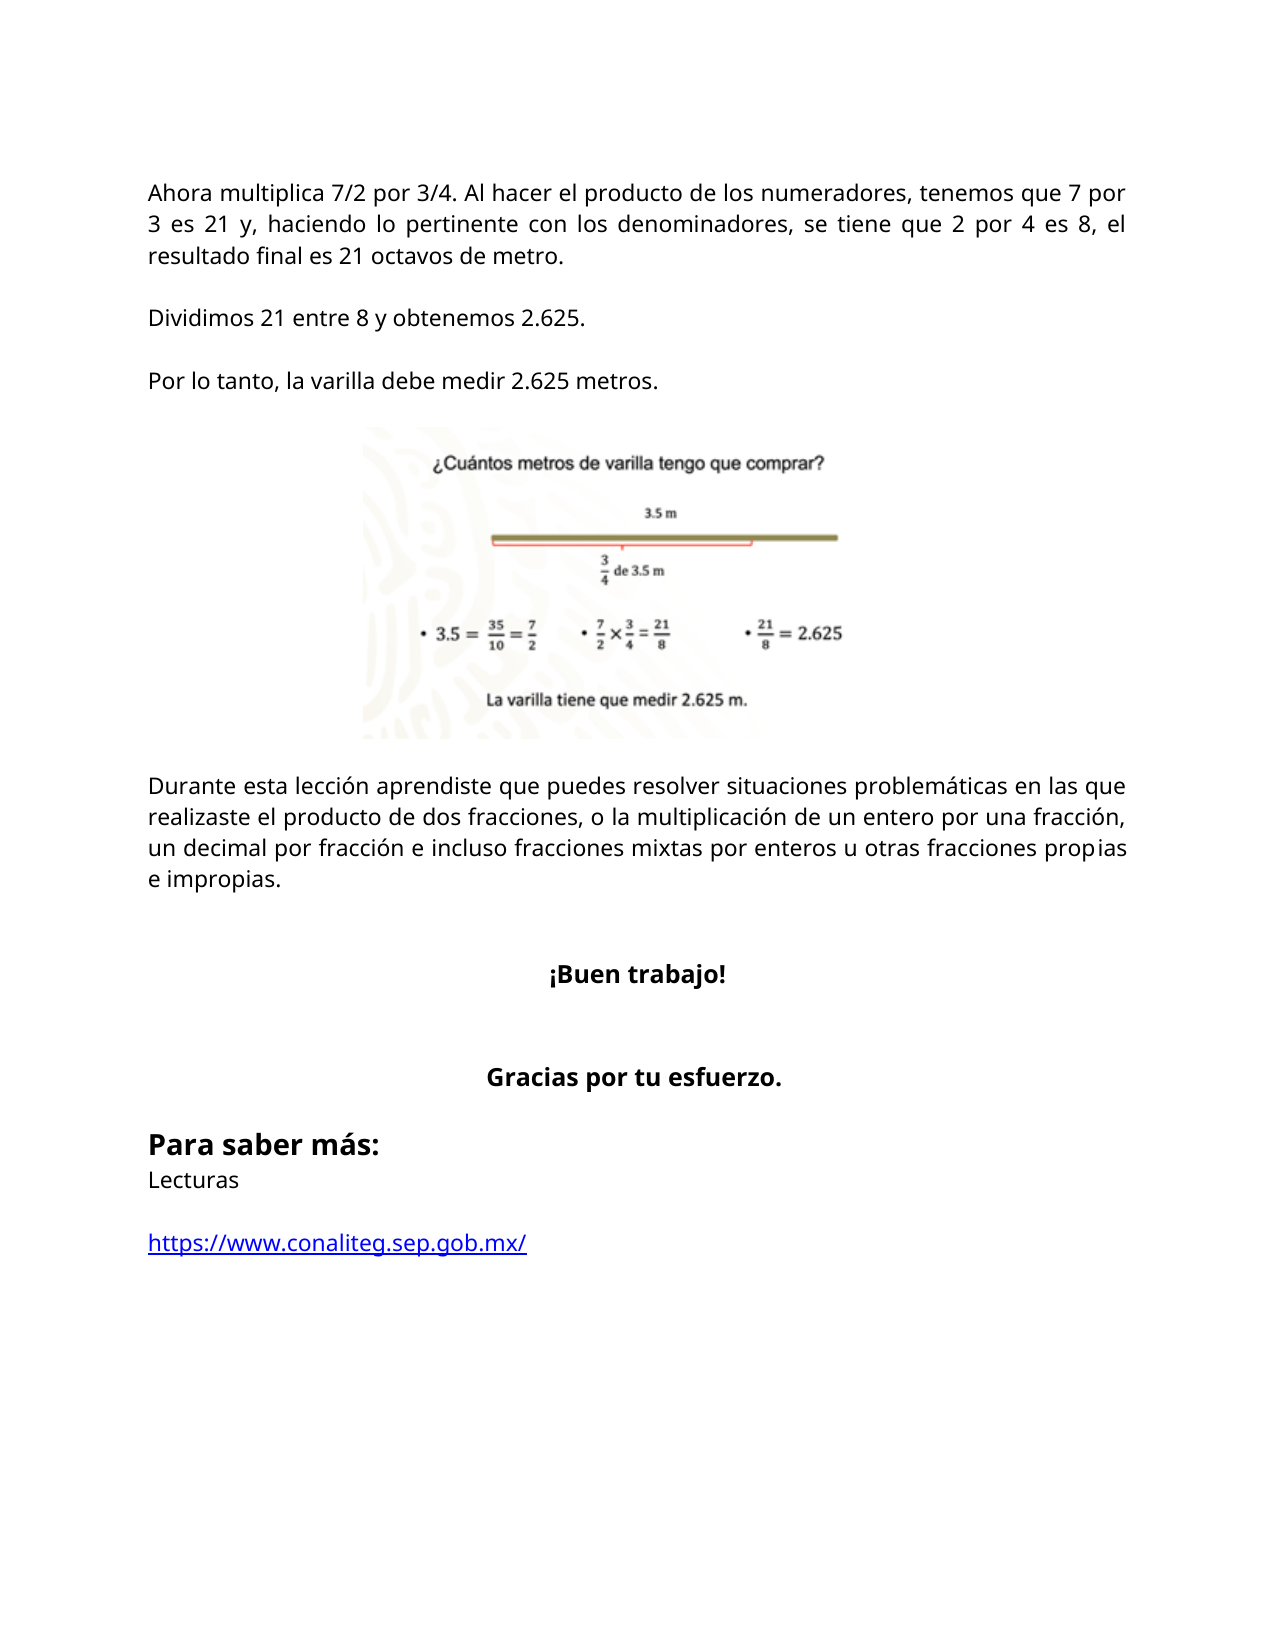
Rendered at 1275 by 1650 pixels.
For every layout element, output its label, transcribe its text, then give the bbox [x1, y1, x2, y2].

text Dividimos 21 entre 8 y obtenemos 2.625. [148, 302, 1127, 333]
text Ahora multiplica 7/2 por 3/4. Al hacer el producto de los numeradores, tenemos que 7 por 3 es 21 y, haciendo lo pertinente con los denominadores, se tiene que 2 por 4 es 8, el resultado final es 21 octavos de metro. [148, 177, 1127, 271]
text Gracias por tu esfuerzo. [148, 1059, 1127, 1093]
text https://www.conaliteg.sep.gob.mx/ [148, 1227, 1127, 1258]
text ¡Buen trabajo! [148, 957, 1127, 991]
picture [362, 427, 913, 739]
text Para saber más: [148, 1124, 1127, 1164]
text Durante esta lección aprendiste que puedes resolver situaciones problemáticas en las que realizaste el producto de dos fracciones, o la multiplicación de un entero por una fracción, un decimal por fracción e incluso fracciones mixtas por enteros u otras fracciones propias e impropias. [148, 769, 1127, 894]
text Por lo tanto, la varilla debe medir 2.625 metros. [148, 365, 1127, 396]
text Lecturas [148, 1164, 1127, 1196]
